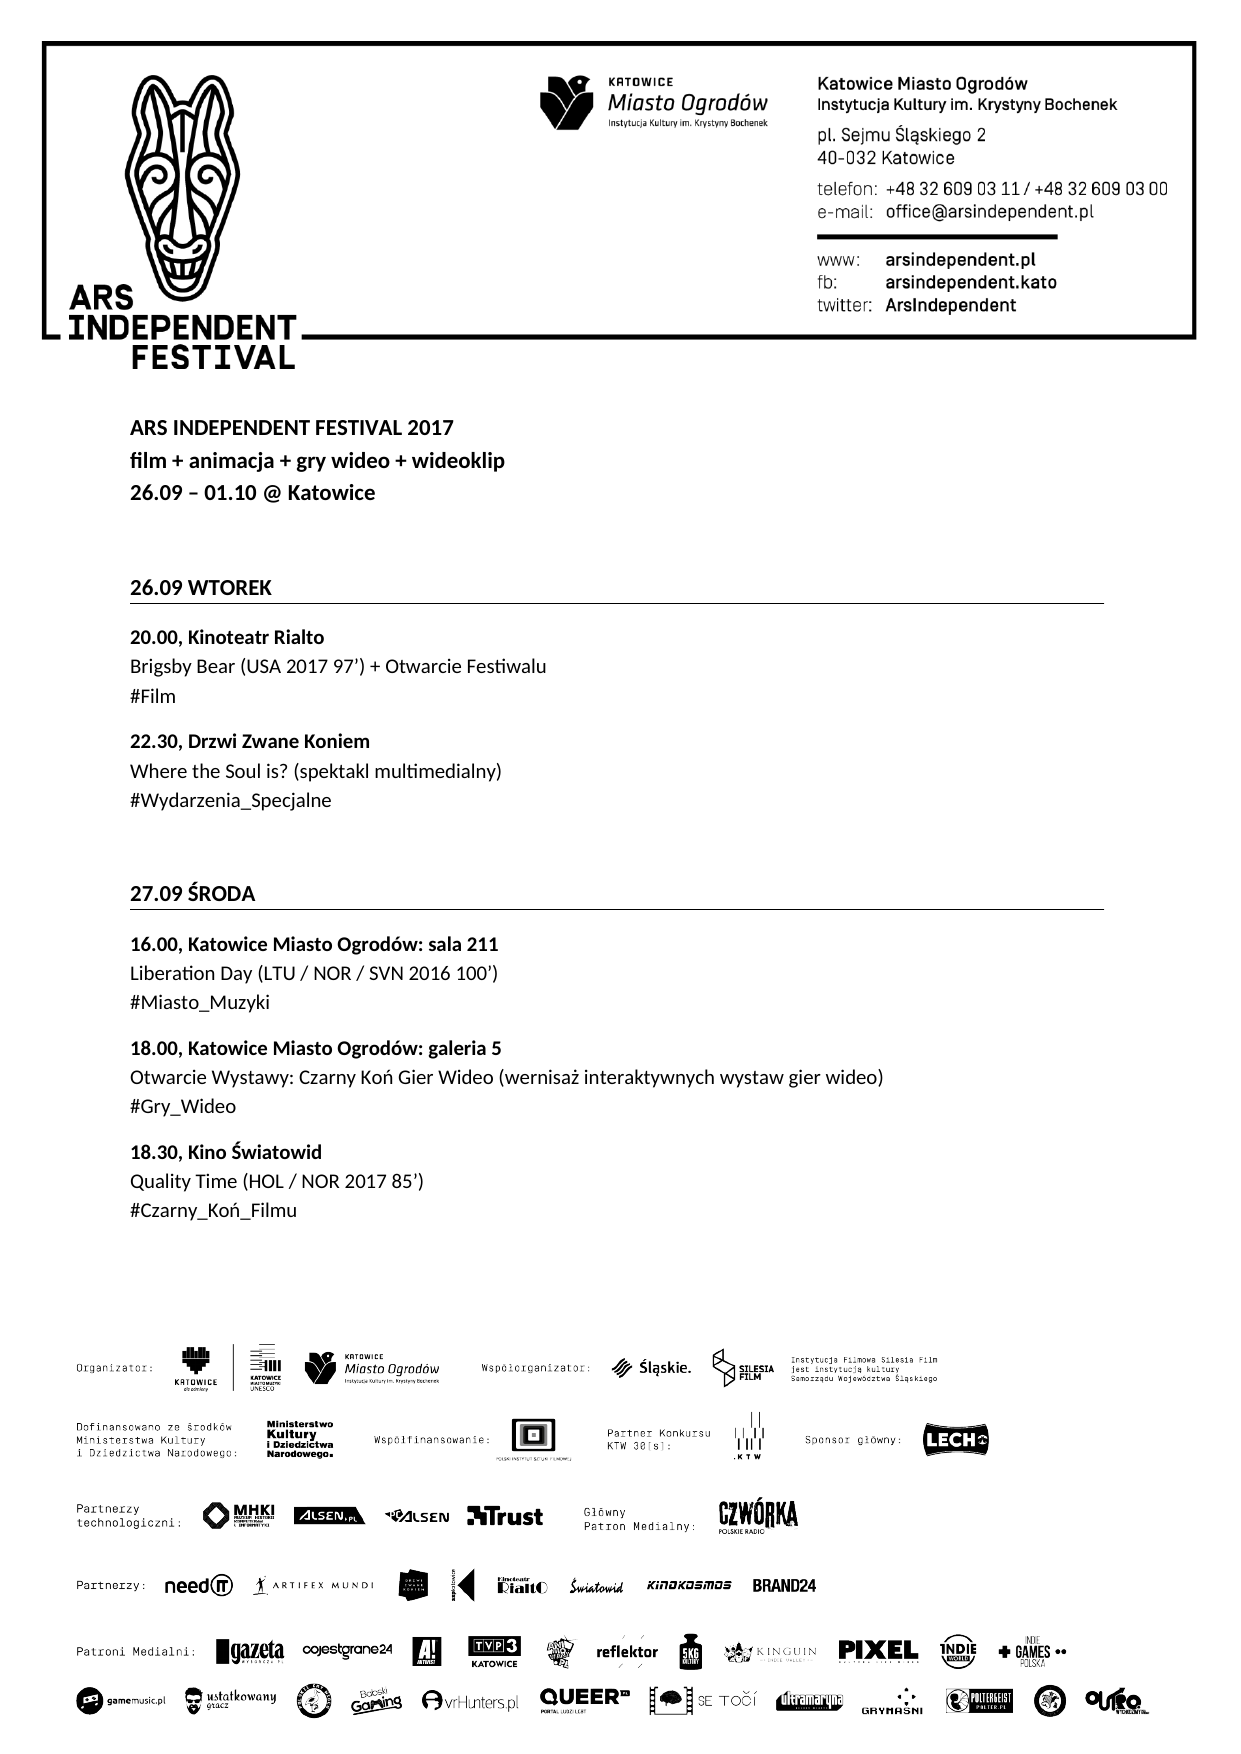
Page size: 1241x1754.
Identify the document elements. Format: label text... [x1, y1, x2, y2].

text 18.00, Katowice Miasto Ogrodów: galeria 5 Otwarcie Wystawy: Czarny Koń Gier Wideo (wernisaż interaktywnych wystaw gier wideo) #Gry_Wideo [130, 1035, 1104, 1119]
picture [41, 41, 1197, 369]
text 16.00, Katowice Miasto Ogrodów: sala 211 Liberation Day (LTU / NOR / SVN 2016 100’) #Miasto_Muzyki [130, 931, 1104, 1014]
text 27.09 ŚRODA [130, 879, 1104, 909]
text 18.30, Kino Światowid Quality Time (HOL / NOR 2017 85’) #Czarny_Koń_Filmu [130, 1139, 1104, 1223]
text 22.30, Drzwi Zwane Koniem Where the Soul is? (spektakl multimedialny) #Wydarzenia_Specjalne [130, 729, 1104, 812]
text ARS INDEPENDENT FESTIVAL 2017 film + animacja + gry wideo + wideoklip 26.09 – 01.10 @ Katowice [130, 413, 1104, 506]
text 20.00, Kinoteatr Rialto Brigsby Bear (USA 2017 97’) + Otwarcie Festiwalu #Film [130, 624, 1104, 708]
picture [41, 1322, 1199, 1751]
text 26.09 WTOREK [130, 573, 1104, 603]
